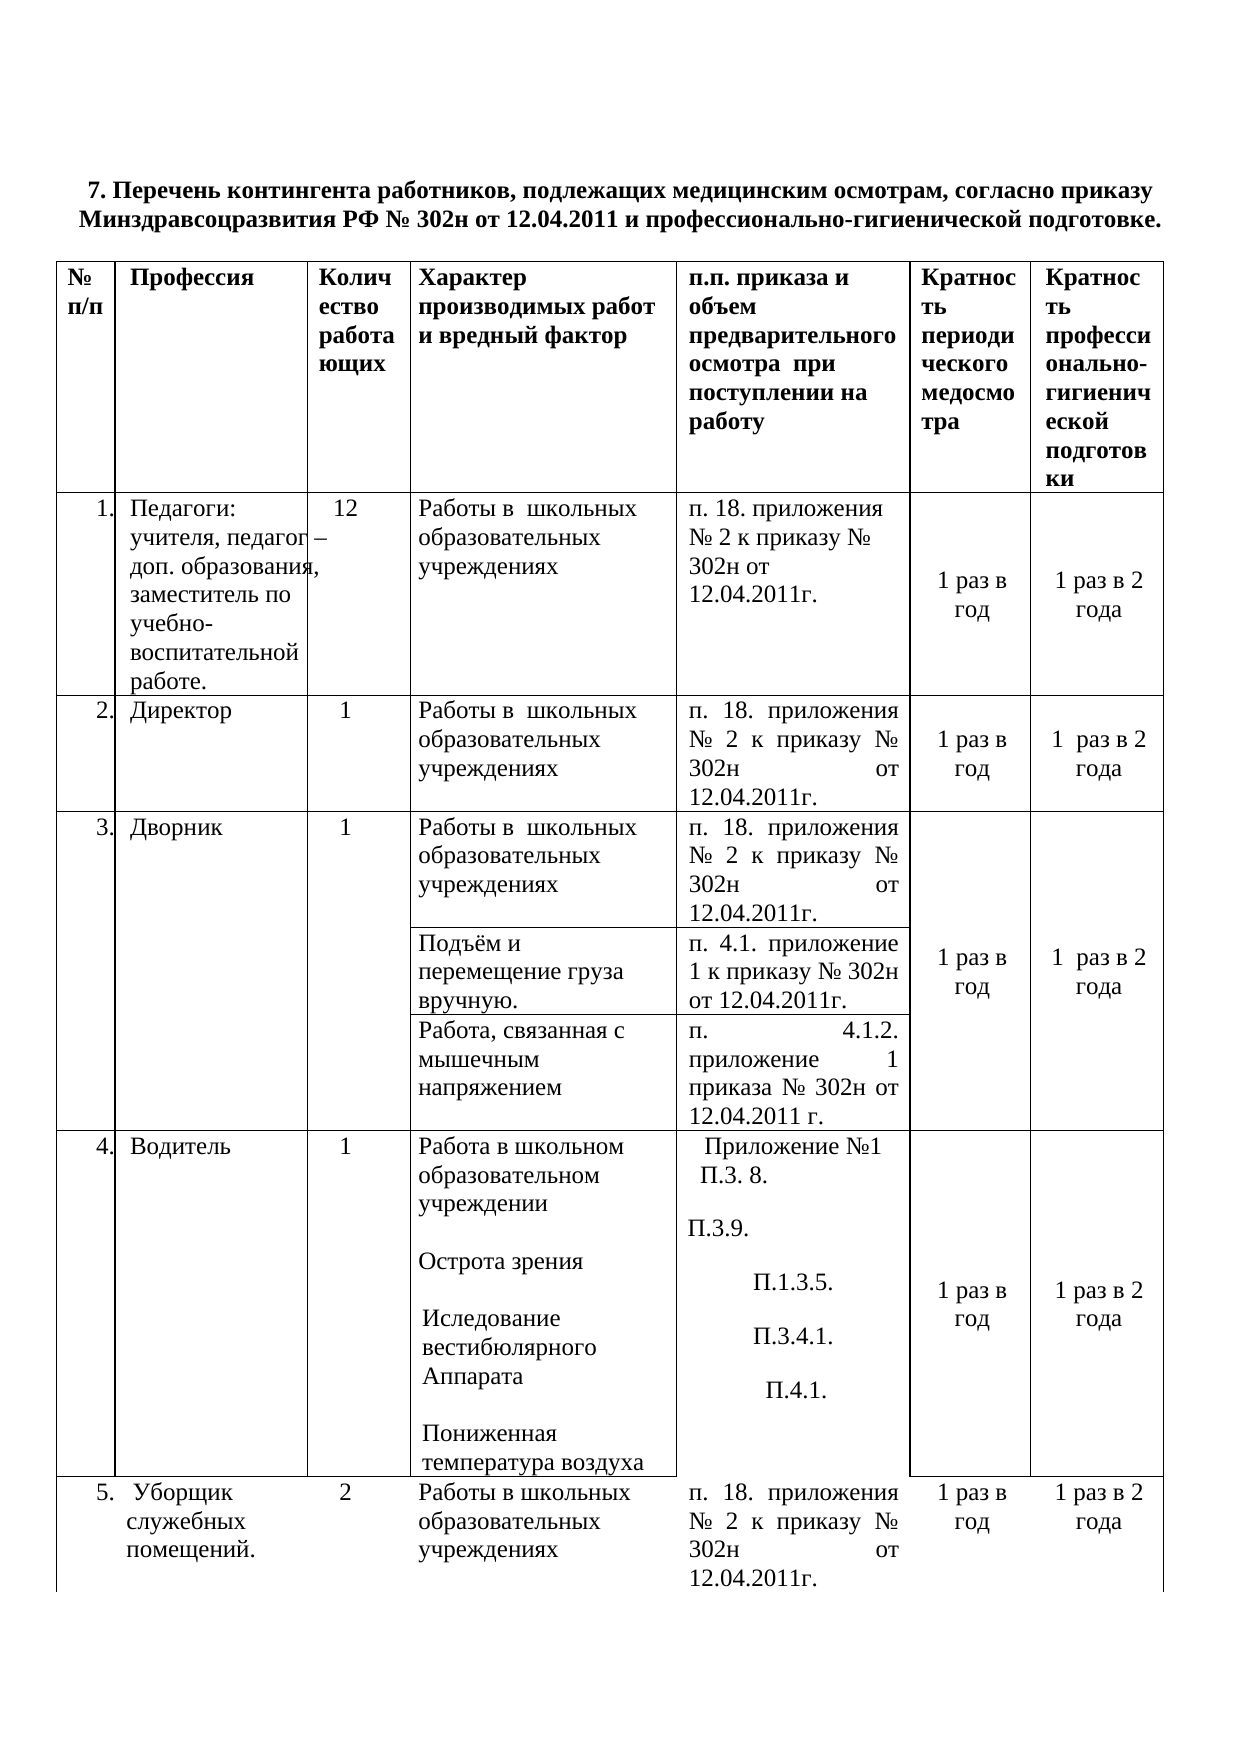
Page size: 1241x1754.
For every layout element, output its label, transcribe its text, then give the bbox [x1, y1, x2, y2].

text 7. Перечень контингента работников, подлежащих медицинским осмотрам, согласно приказу Минздравсоцразвития РФ № 302н от 12.04.2011 и профессионально-гигиенической подготовке. [74, 175, 1167, 232]
table_cell 1 раз в 2 года [1031, 1477, 1163, 1592]
table_cell 1 раз в 2 года [1031, 812, 1163, 1130]
table_header Кратность периодического медосмотра [911, 262, 1030, 492]
table_cell 1 раз в год [910, 1477, 1031, 1592]
table_cell 1 раз в год [911, 696, 1030, 811]
table_header Кратность профессионально-гигиенической подготовки [1031, 262, 1163, 492]
table_cell Директор [116, 696, 307, 811]
table_cell п. 18. приложения № 2 к приказу № 302н от 12.04.2011г. [677, 493, 909, 694]
table_cell 1 [308, 812, 410, 1130]
table_cell 1 [308, 696, 410, 811]
table_header Характер производимых работ и вредный фактор [411, 262, 676, 492]
table_cell 1. [57, 493, 114, 694]
table_cell 1 раз в 2 года [1031, 696, 1163, 811]
table_cell 1 [308, 1131, 410, 1476]
table_cell 4. [57, 1131, 114, 1476]
table_cell 2. [57, 696, 114, 811]
table_cell Работа, связанная с мышечным напряжением [411, 1015, 676, 1130]
table_cell Педагоги: учителя, педагог – доп. образования, заместитель по учебно-воспитательной работе. [116, 493, 307, 694]
table_cell Работа в школьном образовательном учреждении Острота зрения Иследование вестибюлярного Аппарата Пониженная температура воздуха [411, 1131, 676, 1476]
table_cell Дворник [116, 812, 307, 1130]
table_cell 5. [57, 1477, 115, 1592]
table_cell Приложение №1 П.3. 8. П.3.9. П.1.3.5. П.3.4.1. П.4.1. [677, 1131, 909, 1476]
table_cell п. 4.1.2. приложение 1 приказа № 302н от 12.04.2011 г. [677, 1015, 909, 1130]
table_cell п. 4.1. приложение 1 к приказу № 302н от 12.04.2011г. [677, 928, 909, 1014]
table_cell Водитель [116, 1131, 307, 1476]
table_header Профессия [116, 262, 307, 492]
table_cell Подъём и перемещение груза вручную. [411, 928, 676, 1014]
table_cell Работы в школьных образовательных учреждениях [411, 696, 676, 811]
table_cell 1 раз в год [911, 1131, 1030, 1476]
table_cell 2 [307, 1477, 411, 1592]
table_cell Работы в школьных образовательных учреждениях [411, 1477, 676, 1592]
table_cell п. 18. приложения № 2 к приказу № 302н от 12.04.2011г. [677, 812, 909, 927]
table_cell 1 раз в год [911, 493, 1030, 694]
table_cell 3. [57, 812, 114, 1130]
table_cell п. 18. приложения № 2 к приказу № 302н от 12.04.2011г. [676, 1476, 910, 1592]
table_cell Работы в школьных образовательных учреждениях [411, 812, 676, 927]
table_header № п/п [57, 262, 114, 492]
table_cell п. 18. приложения № 2 к приказу № 302н от 12.04.2011г. [677, 696, 909, 811]
table_cell 1 раз в 2 года [1031, 1131, 1163, 1476]
table_cell 2 12 [308, 493, 410, 694]
table_header п.п. приказа и объем предварительного осмотра при поступлении на работу [677, 262, 909, 492]
table_cell 1 раз в год [911, 812, 1030, 1130]
table_cell 1 раз в 2 года [1031, 493, 1163, 694]
table_cell Работы в школьных образовательных учреждениях [411, 493, 676, 694]
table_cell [115, 1477, 307, 1592]
table_header Количество работающих [308, 262, 410, 492]
